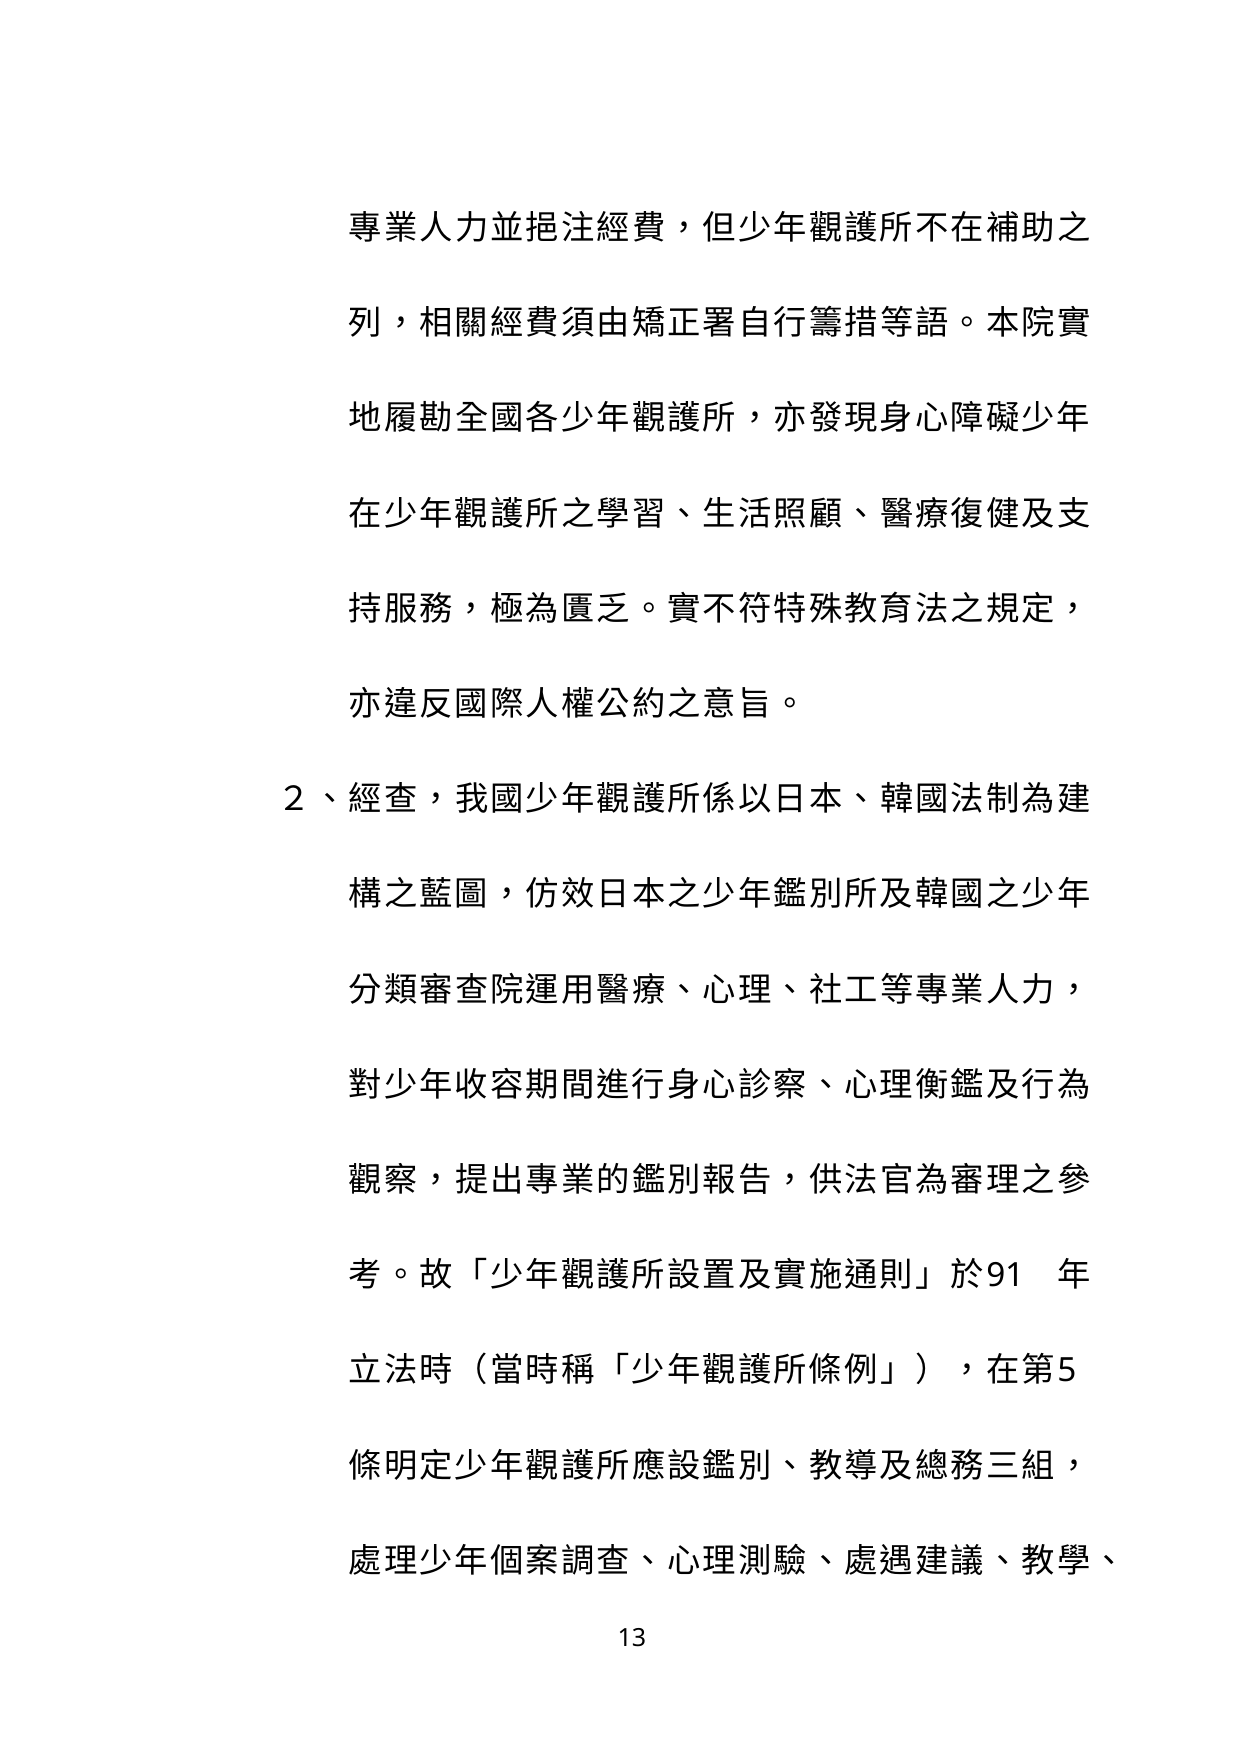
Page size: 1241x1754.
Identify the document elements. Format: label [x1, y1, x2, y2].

subtitle [278, 177, 1092, 748]
subtitle [278, 748, 1092, 1605]
